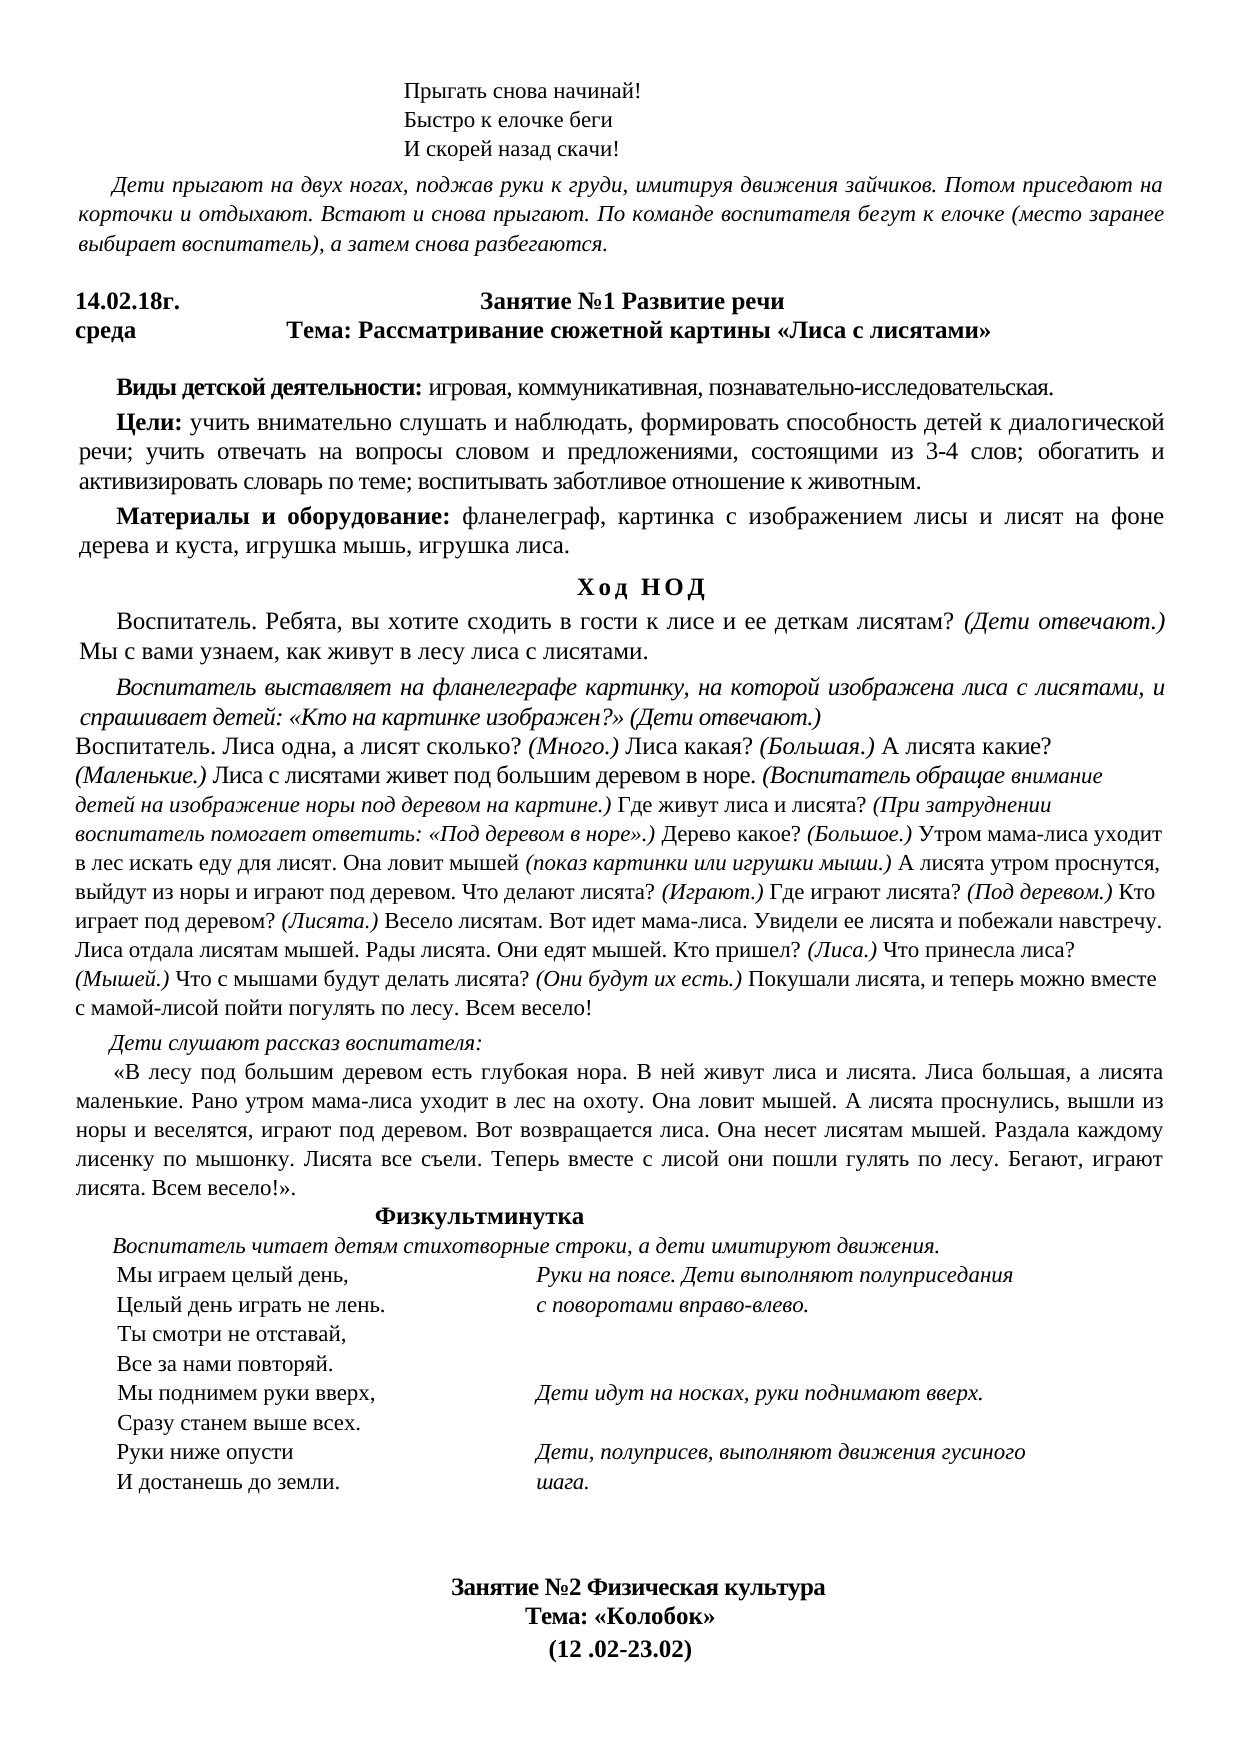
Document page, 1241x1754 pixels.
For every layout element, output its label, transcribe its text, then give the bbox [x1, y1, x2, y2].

text Быстро к елочке беги [403, 104, 843, 133]
text Тема: «Колобок» [75, 1601, 1165, 1629]
text Все за нами повторяй. [116, 1348, 1165, 1377]
text Мы играем целый день, Руки на поясе. Дети выполняют полуприседания [116, 1259, 1165, 1289]
text Воспитатель читает детям стихотворные строки, а дети имитируют движения. [112, 1230, 1165, 1259]
text Дети прыгают на двух ногах, поджав руки к груди, имитируя движения зайчиков. Потом приседают на корточки и отдыхают. Встают и снова прыгают. По команде воспитателя бегут к елочке (место заранее выбирает воспитатель), а затем снова разбегаются. [78, 169, 1165, 257]
text Воспитатель. Лиса одна, а лисят сколько? (Много.) Лиса какая? (Большая.) А лисята какие? (Маленькие.) Лиса с лисятами живет под большим деревом в норе. (Воспитатель обращае внимание детей на изображение норы под деревом на картине.) Где живут лиса и лисята? (При затруднении воспитатель помогает ответить: «Под деревом в норе».) Дерево какое? (Большое.) Утром мама-лиса уходит в лес искать еду для лисят. Она ловит мышей (показ картинки или игрушки мыши.) А лисята утром проснутся, выйдут из норы и играют под деревом. Что делают лисята? (Играют.) Где играют лисята? (Под деревом.) Кто играет под деревом? (Лисята.) Весело лисятам. Вот идет мама-лиса. Увидели ее лисята и побежали навстречу. Лиса отдала лисятам мышей. Рады лисята. Они едят мышей. Кто пришел? (Лиса.) Что принесла лиса? (Мышей.) Что с мышами будут делать лисята? (Они будут их есть.) Покушали лисята, и теперь можно вместе с мамой-лисой пойти погулять по лесу. Всем весело! [75, 731, 1165, 1021]
text Материалы и оборудование: фланелеграф, картинка с изображением лисы и лисят на фоне дерева и куста, игрушка мышь, игрушка лиса. [79, 501, 1165, 559]
text Воспитатель выставляет на фланелеграфе картинку, на которой изображена лиса с лисятами, и спрашивает детей: «Кто на картинке изображен?» (Дети отвечают.) [79, 671, 1165, 731]
text И скорей назад скачи! [403, 133, 843, 162]
text Дети слушают рассказ воспитателя: [109, 1027, 1165, 1056]
text 14.02.18г. Занятие №1 Развитие речи [75, 286, 1165, 315]
text Прыгать снова начинай! [403, 75, 843, 104]
text Ход НОД [116, 572, 1165, 601]
text Ты смотри не отставай, [117, 1318, 1165, 1348]
text Занятие №2 Физическая культура [112, 1572, 1165, 1601]
text И достанешь до земли. шага. [116, 1466, 1165, 1495]
text «В лесу под большим деревом есть глубокая нора. В ней живут лиса и лисята. Лиса большая, а лисята маленькие. Рано утром мама-лиса уходит в лес на охоту. Она ловит мышей. А лисята проснулись, вышли из норы и веселятся, играют под деревом. Вот возвращается лиса. Она несет лисятам мышей. Раздала каждому лисенку по мышонку. Лисята все съели. Теперь вместе с лисой они пошли гулять по лесу. Бегают, играют лисята. Всем весело!». [76, 1056, 1165, 1201]
text среда Тема: Рассматривание сюжетной картины «Лиса с лисятами» [75, 315, 1165, 343]
text Сразу станем выше всех. [117, 1407, 1165, 1436]
text Виды детской деятельности: игровая, коммуникативная, познавательно-исследовательская. [116, 372, 1165, 401]
text Целый день играть не лень. с поворотами вправо-влево. [116, 1289, 1165, 1318]
text Руки ниже опусти Дети, полуприсев, выполняют движения гусиного [116, 1436, 1165, 1466]
text (12 .02-23.02) [75, 1634, 1165, 1662]
text Физкультминутка [374, 1201, 1165, 1230]
text Цели: учить внимательно слушать и наблюдать, формировать способность детей к диалогической речи; учить отвечать на вопросы словом и предложениями, состоящими из 3-4 слов; обогатить и активизировать словарь по теме; воспитывать заботливое отношение к животным. [78, 407, 1165, 495]
text Мы поднимем руки вверх, Дети идут на носках, руки поднимают вверх. [117, 1377, 1165, 1407]
text Воспитатель. Ребята, вы хотите сходить в гости к лисе и ее деткам лисятам? (Дети отвечают.) Мы с вами узнаем, как живут в лесу лиса с лисятами. [79, 606, 1165, 665]
